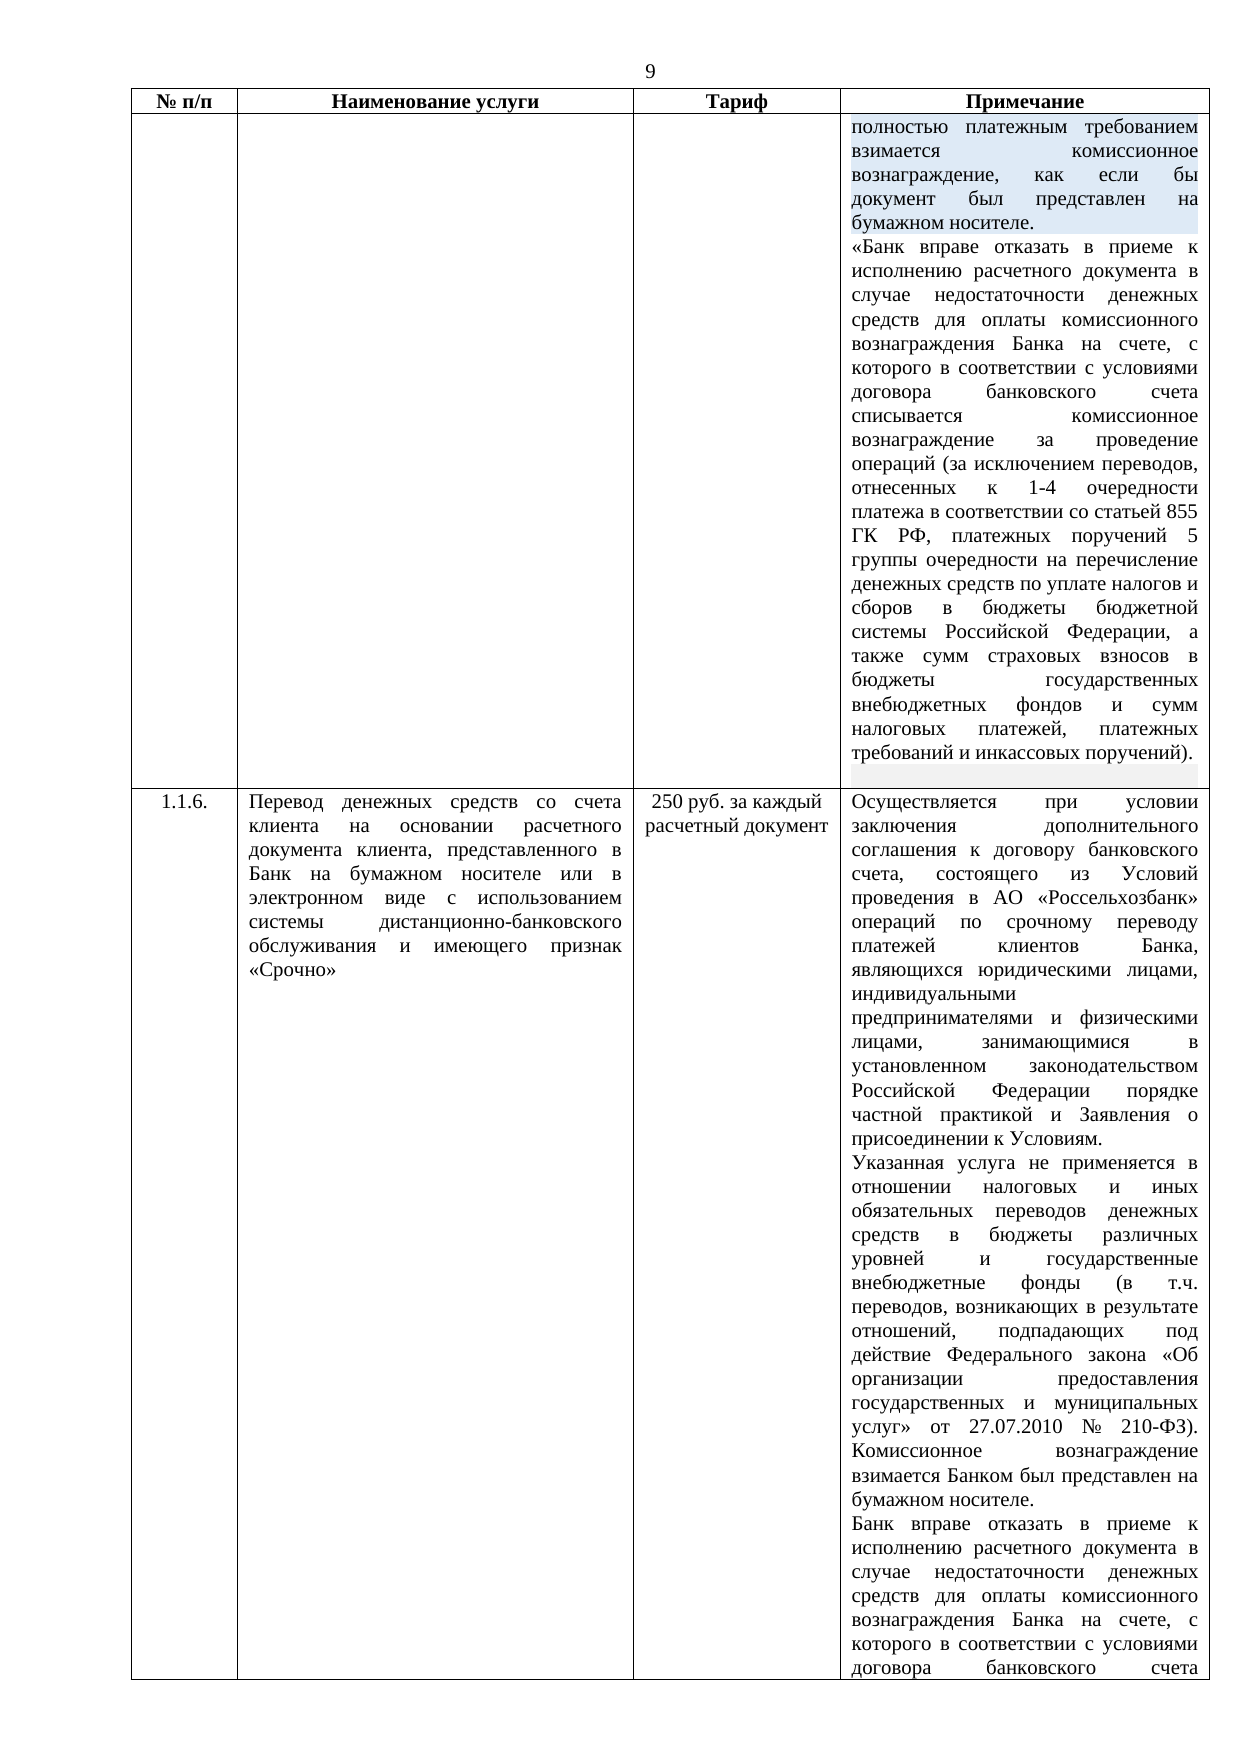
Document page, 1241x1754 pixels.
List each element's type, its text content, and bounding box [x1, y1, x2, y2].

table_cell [634, 789, 840, 1679]
table_header Примечание [841, 89, 1209, 113]
table_cell 1.1.6. [132, 789, 237, 1679]
table_header № п/п [132, 89, 237, 113]
table_cell [132, 114, 237, 788]
table_cell [634, 114, 840, 788]
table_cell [841, 789, 1209, 1679]
table_header Тариф [634, 89, 840, 113]
table_header Наименование услуги [238, 89, 633, 113]
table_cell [238, 789, 633, 1679]
